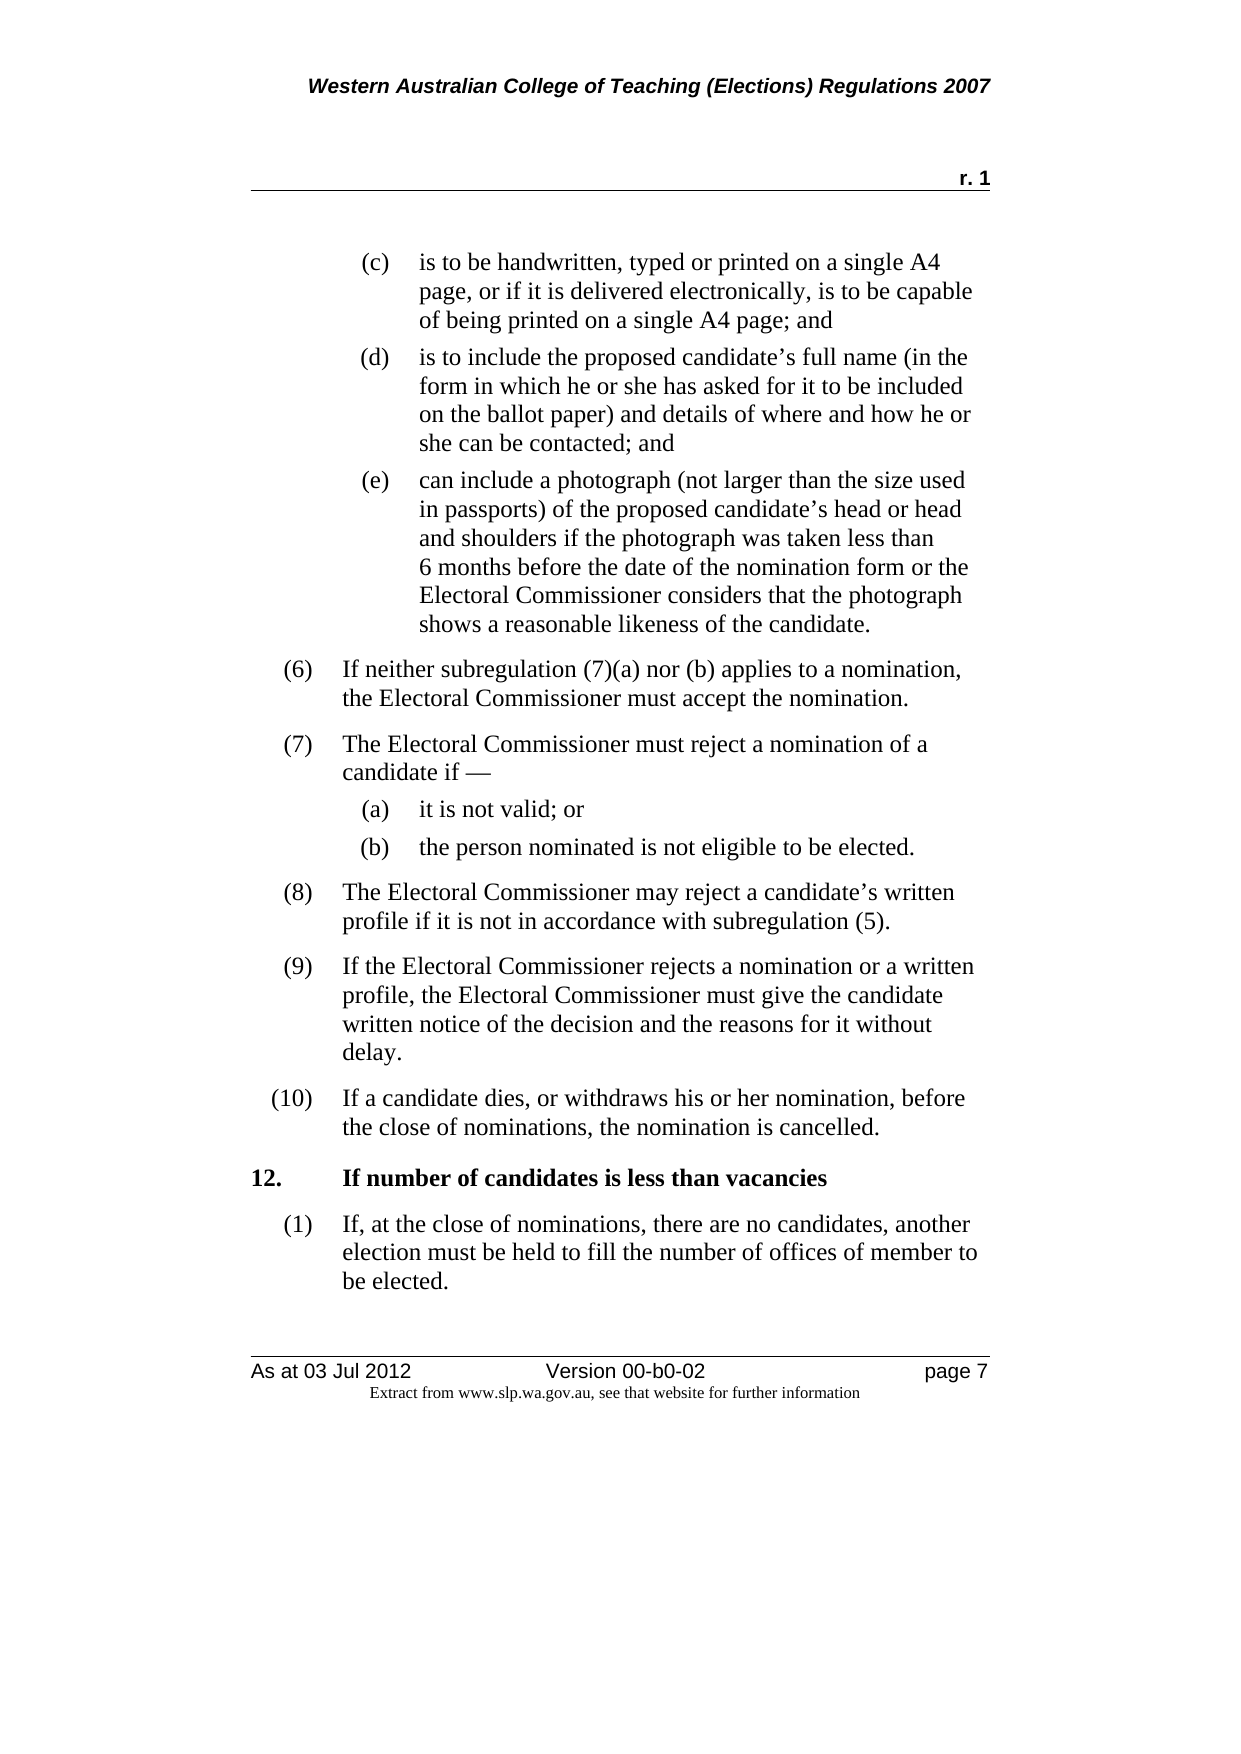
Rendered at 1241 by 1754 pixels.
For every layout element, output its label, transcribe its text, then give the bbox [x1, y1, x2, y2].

text (6) If neither subregulation (7)(a) nor (b) applies to a nomination, the Electoral Commissioner must accept the nomination. [251, 654, 990, 712]
text (d) is to include the proposed candidate’s full name (in the form in which he or she has asked for it to be included on the ballot paper) and details of where and how he or she can be contacted; and [251, 342, 990, 457]
text (b) the person nominated is not eligible to be elected. [251, 832, 990, 860]
text (8) The Electoral Commissioner may reject a candidate’s written profile if it is not in accordance with subregulation (5). [251, 877, 990, 934]
text (e) can include a photograph (not larger than the size used in passports) of the proposed candidate’s head or head and shoulders if the photograph was taken less than 6 months before the date of the nomination form or the Electoral Commissioner considers that the photograph shows a reasonable likeness of the candidate. [251, 465, 990, 638]
text (c) is to be handwritten, typed or printed on a single A4 page, or if it is delivered electronically, is to be capable of being printed on a single A4 page; and [251, 247, 990, 334]
text (10) If a candidate dies, or withdraws his or her nomination, before the close of nominations, the nomination is cancelled. [251, 1083, 990, 1140]
text (a) it is not valid; or [251, 794, 990, 823]
text (7) The Electoral Commissioner must reject a nomination of a candidate if — [251, 729, 990, 786]
text (9) If the Electoral Commissioner rejects a nomination or a written profile, the Electoral Commissioner must give the candidate written notice of the decision and the reasons for it without delay. [251, 951, 990, 1066]
text (1) If, at the close of nominations, there are no candidates, another election must be held to fill the number of offices of member to be elected. [251, 1209, 990, 1295]
subtitle 12. If number of candidates is less than vacancies [251, 1163, 990, 1192]
